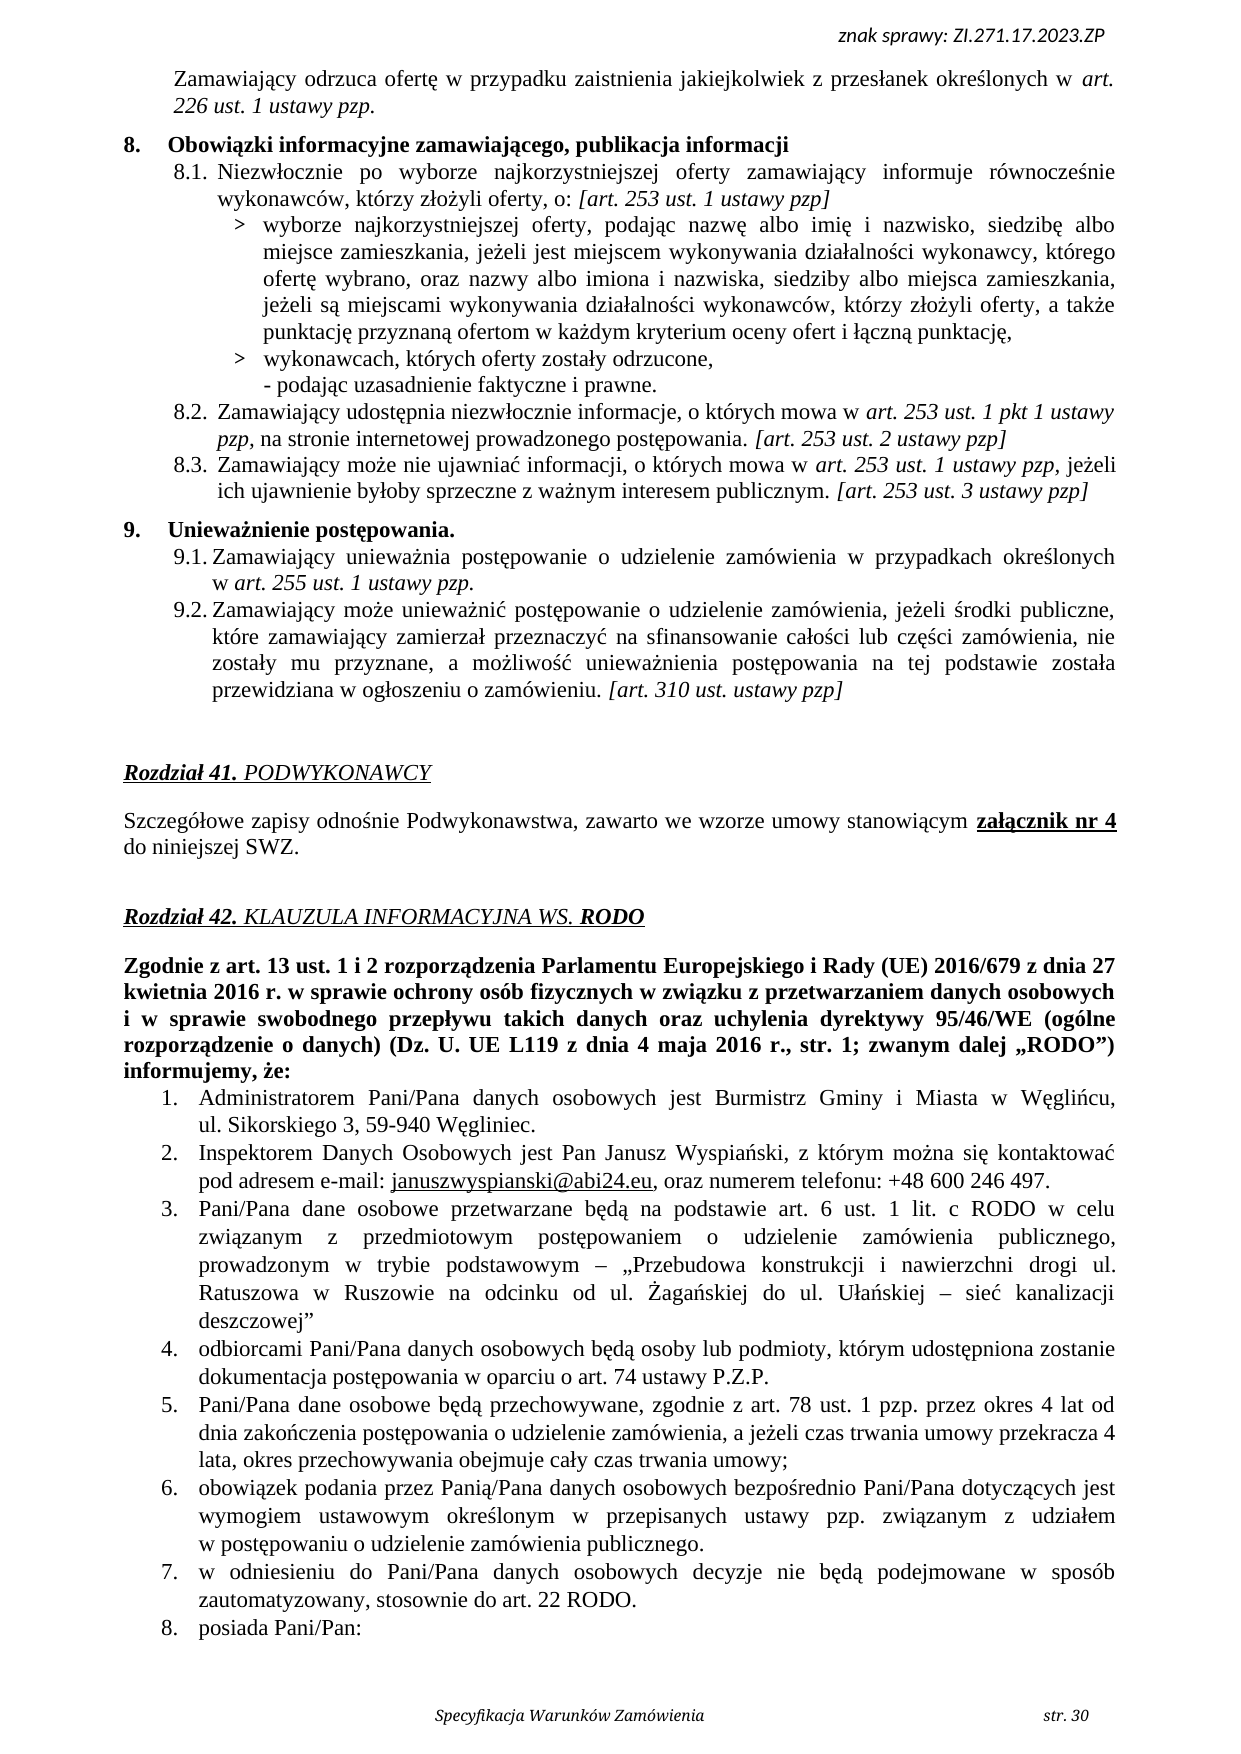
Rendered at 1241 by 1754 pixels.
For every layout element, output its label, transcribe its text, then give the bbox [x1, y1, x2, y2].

list odbiorcami Pani/Pana danych osobowych będą osoby lub podmioty, którym udostępniona zostanie dokumentacja postępowania w oparciu o art. 74 ustawy P.Z.P. [161, 1335, 1117, 1389]
text Zamawiający odrzuca ofertę w przypadku zaistnienia jakiejkolwiek z przesłanek określonych w art. 226 ust. 1 ustawy pzp. [173, 65, 1117, 119]
list obowiązek podania przez Panią/Pana danych osobowych bezpośrednio Pani/Pana dotyczących jest wymogiem ustawowym określonym w przepisanych ustawy pzp. związanym z udziałem w postępowaniu o udzielenie zamówienia publicznego. [161, 1474, 1117, 1557]
list Administratorem Pani/Pana danych osobowych jest Burmistrz Gminy i Miasta w Węglińcu, ul. Sikorskiego 3, 59-940 Węgliniec. [161, 1084, 1117, 1138]
list wykonawcach, których oferty zostały odrzucone, [234, 345, 739, 371]
list Pani/Pana dane osobowe przetwarzane będą na podstawie art. 6 ust. 1 lit. c RODO w celu związanym z przedmiotowym postępowaniem o udzielenie zamówienia publicznego, prowadzonym w trybie podstawowym – „Przebudowa konstrukcji i nawierzchni drogi ul. Ratuszowa w Ruszowie na odcinku od ul. Żagańskiej do ul. Ułańskiej – sieć kanalizacji deszczowej” [161, 1195, 1117, 1333]
list Pani/Pana dane osobowe będą przechowywane, zgodnie z art. 78 ust. 1 pzp. przez okres 4 lat od dnia zakończenia postępowania o udzielenie zamówienia, a jeżeli czas trwania umowy przekracza 4 lata, okres przechowywania obejmuje cały czas trwania umowy; [161, 1391, 1117, 1473]
list Zamawiający może nie ujawniać informacji, o których mowa w art. 253 ust. 1 ustawy pzp, jeżeli ich ujawnienie byłoby sprzeczne z ważnym interesem publicznym. [art. 253 ust. 3 ustawy pzp] [173, 451, 1117, 504]
list Unieważnienie postępowania. [123, 516, 1117, 543]
text Rozdział 41. PODWYKONAWCY [123, 760, 1117, 785]
list Niezwłocznie po wyborze najkorzystniejszej oferty zamawiający informuje równocześnie wykonawców, którzy złożyli oferty, o: [art. 253 ust. 1 ustawy pzp] [173, 158, 1117, 211]
list Zamawiający unieważnia postępowanie o udzielenie zamówienia w przypadkach określonych w art. 255 ust. 1 ustawy pzp. [173, 543, 1117, 596]
text Szczegółowe zapisy odnośnie Podwykonawstwa, zawarto we wzorze umowy stanowiącym załącznik nr 4 do niniejszej SWZ. [123, 808, 1117, 860]
list Zamawiający udostępnia niezwłocznie informacje, o których mowa w art. 253 ust. 1 pkt 1 ustawy pzp, na stronie internetowej prowadzonego postępowania. [art. 253 ust. 2 ustawy pzp] [173, 398, 1117, 451]
list Obowiązki informacyjne zamawiającego, publikacja informacji [123, 131, 1117, 158]
list posiada Pani/Pan: [161, 1614, 1117, 1640]
text Zgodnie z art. 13 ust. 1 i 2 rozporządzenia Parlamentu Europejskiego i Rady (UE) 2016/679 z dnia 27 kwietnia 2016 r. w sprawie ochrony osób fizycznych w związku z przetwarzaniem danych osobowych i w sprawie swobodnego przepływu takich danych oraz uchylenia dyrektywy 95/46/WE (ogólne rozporządzenie o danych) (Dz. U. UE L119 z dnia 4 maja 2016 r., str. 1; zwanym dalej „RODO”) informujemy, że: [123, 952, 1117, 1084]
list wyborze najkorzystniejszej oferty, podając nazwę albo imię i nazwisko, siedzibę albo miejsce zamieszkania, jeżeli jest miejscem wykonywania działalności wykonawcy, którego ofertę wybrano, oraz nazwy albo imiona i nazwiska, siedziby albo miejsca zamieszkania, jeżeli są miejscami wykonywania działalności wykonawców, którzy złożyli oferty, a także punktację przyznaną ofertom w każdym kryterium oceny ofert i łączną punktację, [234, 211, 1117, 345]
text Rozdział 42. KLAUZULA INFORMACYJNA WS. RODO [123, 904, 1117, 929]
list Zamawiający może unieważnić postępowanie o udzielenie zamówienia, jeżeli środki publiczne, które zamawiający zamierzał przeznaczyć na sfinansowanie całości lub części zamówienia, nie zostały mu przyznane, a możliwość unieważnienia postępowania na tej podstawie została przewidziana w ogłoszeniu o zamówieniu. [art. 310 ust. ustawy pzp] [173, 596, 1117, 703]
list w odniesieniu do Pani/Pana danych osobowych decyzje nie będą podejmowane w sposób zautomatyzowany, stosownie do art. 22 RODO. [161, 1558, 1117, 1612]
list Inspektorem Danych Osobowych jest Pan Janusz Wyspiański, z którym można się kontaktować pod adresem e-mail: januszwyspianski@abi24.eu, oraz numerem telefonu: +48 600 246 497. [161, 1139, 1117, 1194]
text - podając uzasadnienie faktyczne i prawne. [234, 371, 739, 398]
